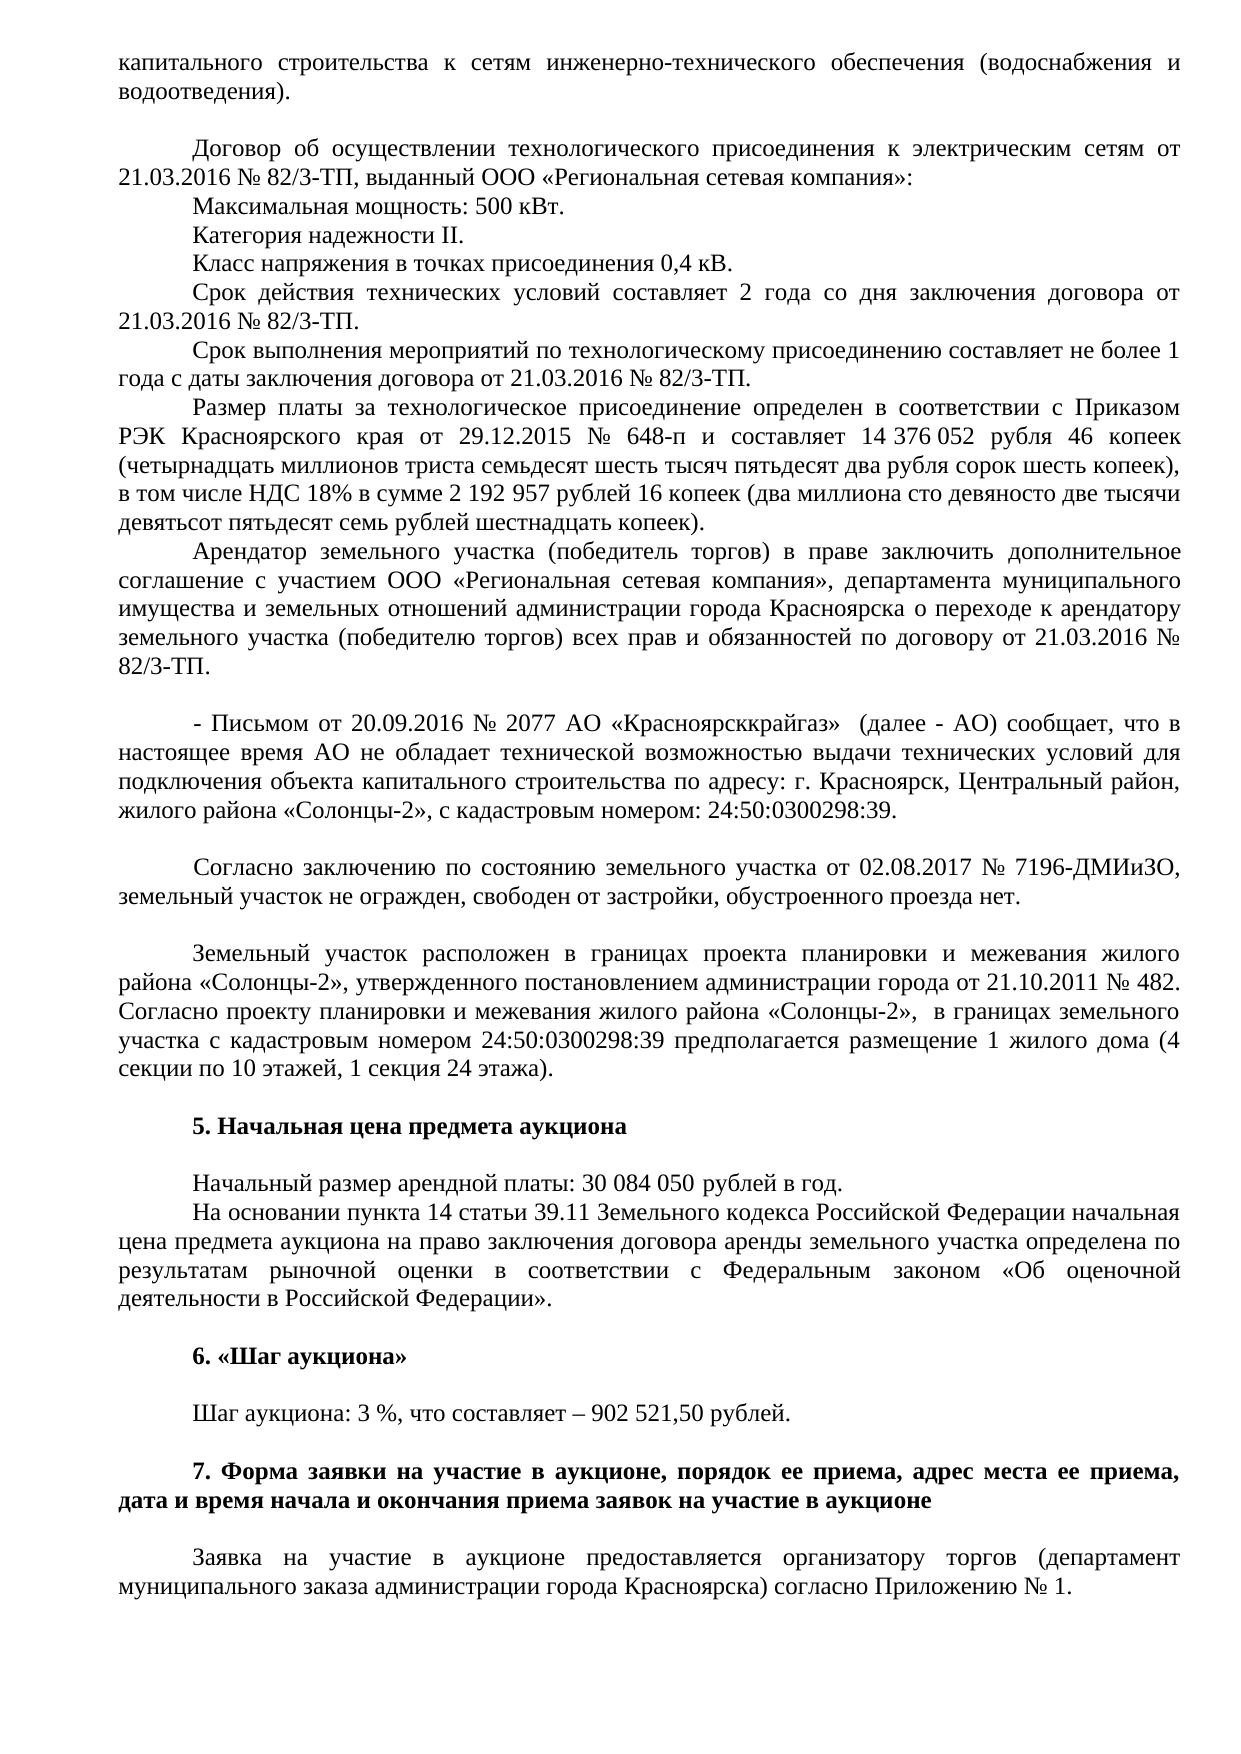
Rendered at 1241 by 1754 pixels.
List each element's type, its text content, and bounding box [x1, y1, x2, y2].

text Шаг аукциона: 3 %, что составляет – 902 521,50 рублей. [118, 1398, 1181, 1427]
text 6. «Шаг аукциона» [118, 1341, 1181, 1370]
text - Письмом от 20.09.2016 № 2077 АО «Красноярсккрайгаз» (далее - АО) сообщает, что в настоящее время АО не обладает технической возможностью выдачи технических условий для подключения объекта капитального строительства по адресу: г. Красноярск, Центральный район, жилого района «Солонцы-2», с кадастровым номером: 24:50:0300298:39. [118, 708, 1181, 823]
text Земельный участок расположен в границах проекта планировки и межевания жилого района «Солонцы-2», утвержденного постановлением администрации города от 21.10.2011 № 482. Согласно проекту планировки и межевания жилого района «Солонцы-2», в границах земельного участка с кадастровым номером 24:50:0300298:39 предполагается размещение 1 жилого дома (4 секции по 10 этажей, 1 секция 24 этажа). [118, 938, 1181, 1082]
text Начальный размер арендной платы: 30 084 050 рублей в год. [118, 1168, 1181, 1197]
text Размер платы за технологическое присоединение определен в соответствии с Приказом РЭК Красноярского края от 29.12.2015 № 648-п и составляет 14 376 052 рубля 46 копеек (четырнадцать миллионов триста семьдесят шесть тысяч пятьдесят два рубля сорок шесть копеек), в том числе НДС 18% в сумме 2 192 957 рублей 16 копеек (два миллиона сто девяносто две тысячи девятьсот пятьдесят семь рублей шестнадцать копеек). [118, 392, 1181, 536]
text Срок действия технических условий составляет 2 года со дня заключения договора от 21.03.2016 № 82/3-ТП. [118, 277, 1181, 335]
text 5. Начальная цена предмета аукциона [118, 1111, 1181, 1140]
text Согласно заключению по состоянию земельного участка от 02.08.2017 № 7196-ДМИиЗО, земельный участок не огражден, свободен от застройки, обустроенного проезда нет. [118, 852, 1181, 910]
text Максимальная мощность: 500 кВт. [118, 191, 1181, 220]
text Срок выполнения мероприятий по технологическому присоединению составляет не более 1 года с даты заключения договора от 21.03.2016 № 82/3-ТП. [118, 335, 1181, 392]
text 7. Форма заявки на участие в аукционе, порядок ее приема, адрес места ее приема, дата и время начала и окончания приема заявок на участие в аукционе [118, 1456, 1181, 1513]
text Арендатор земельного участка (победитель торгов) в праве заключить дополнительное соглашение с участием ООО «Региональная сетевая компания», департамента муниципального имущества и земельных отношений администрации города Красноярска о переходе к арендатору земельного участка (победителю торгов) всех прав и обязанностей по договору от 21.03.2016 № 82/3-ТП. [118, 536, 1181, 680]
text На основании пункта 14 статьи 39.11 Земельного кодекса Российской Федерации начальная цена предмета аукциона на право заключения договора аренды земельного участка определена по результатам рыночной оценки в соответствии с Федеральным законом «Об оценочной деятельности в Российской Федерации». [118, 1197, 1181, 1312]
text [118, 47, 1181, 105]
text Класс напряжения в точках присоединения 0,4 кВ. [118, 248, 1181, 277]
text Заявка на участие в аукционе предоставляется организатору торгов (департамент муниципального заказа администрации города Красноярска) согласно Приложению № 1. [118, 1542, 1181, 1600]
text Категория надежности II. [118, 220, 1181, 248]
text Договор об осуществлении технологического присоединения к электрическим сетям от 21.03.2016 № 82/3-ТП, выданный ООО «Региональная сетевая компания»: [118, 133, 1181, 191]
